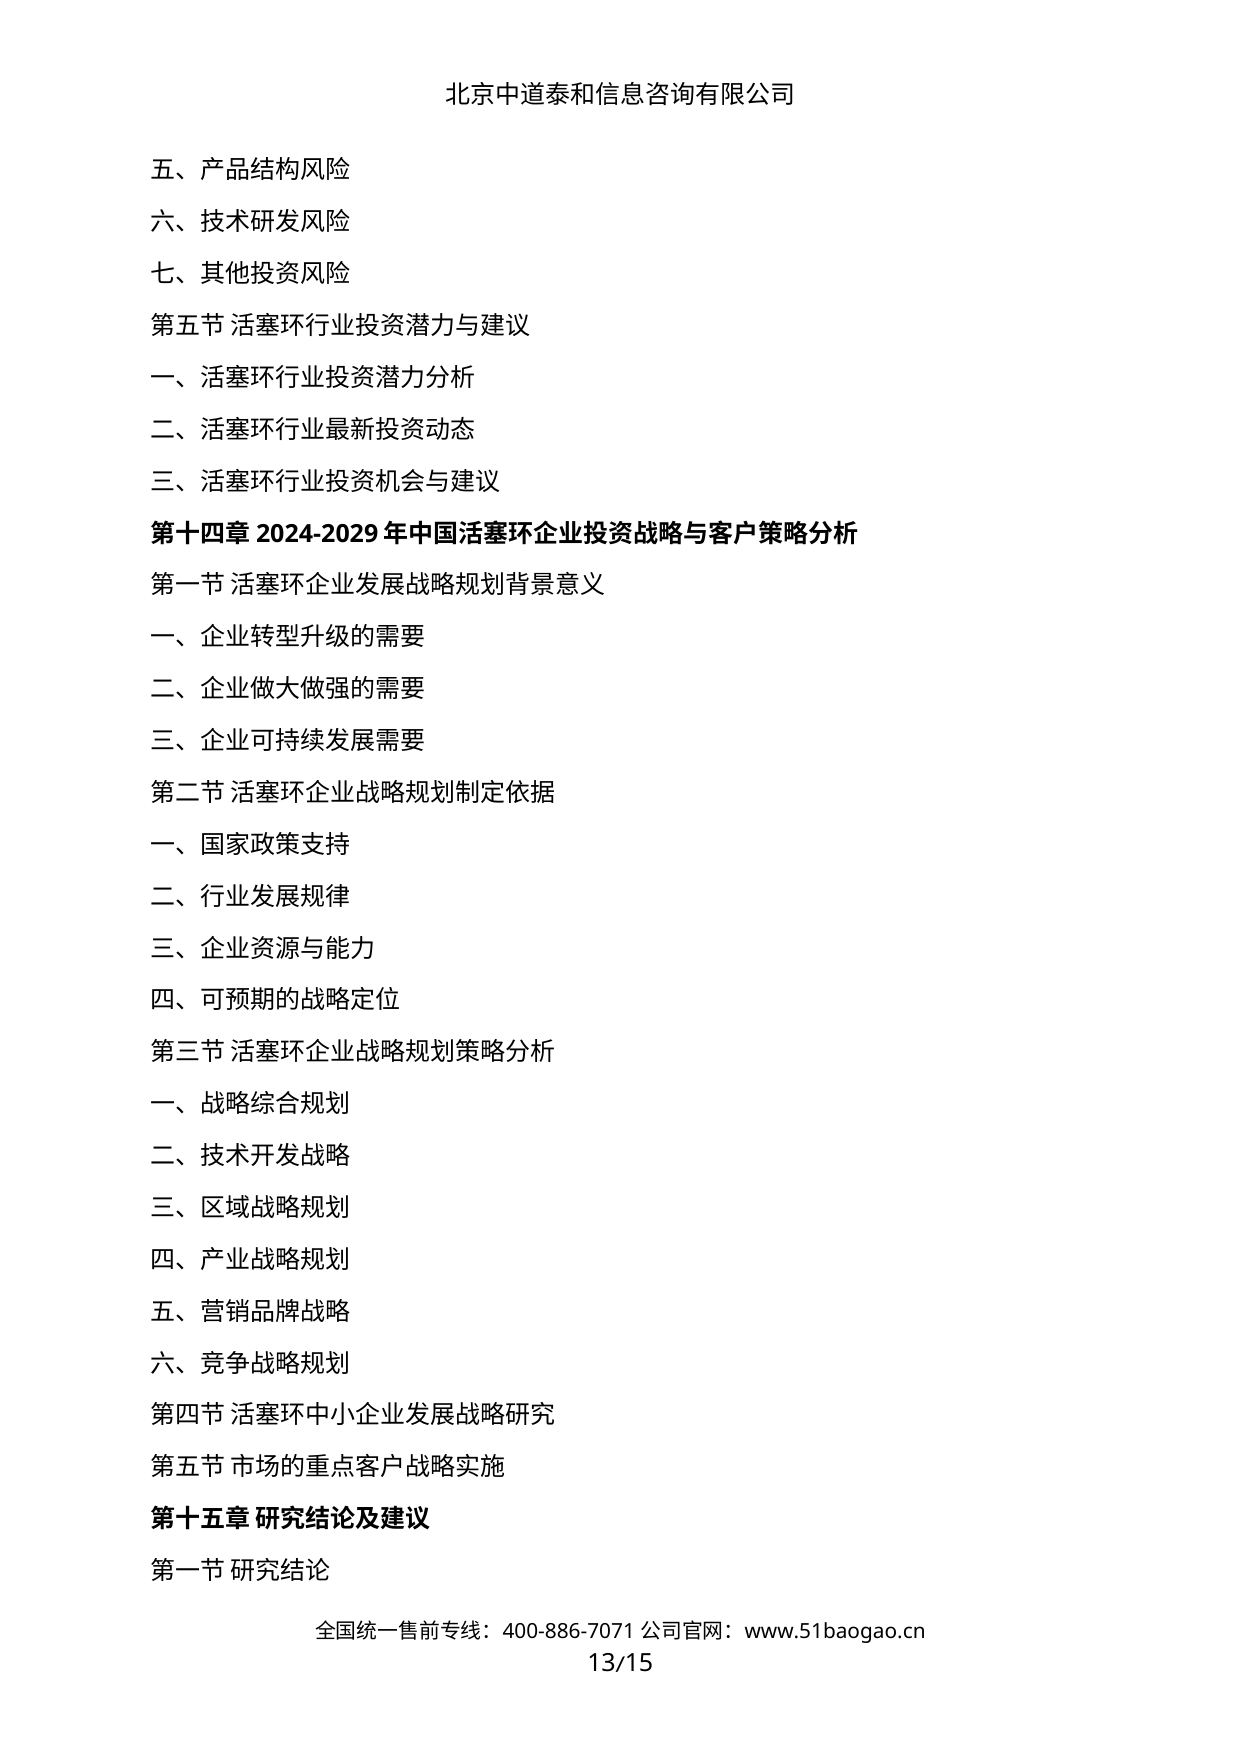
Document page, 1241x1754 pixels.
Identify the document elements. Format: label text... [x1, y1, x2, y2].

text 一、战略综合规划 [150, 1084, 1090, 1120]
text 第一节 活塞环企业发展战略规划背景意义 [150, 565, 1090, 601]
text 第四节 活塞环中小企业发展战略研究 [150, 1395, 1090, 1431]
text 第十四章 2024-2029年中国活塞环企业投资战略与客户策略分析 [150, 513, 1090, 549]
text 五、营销品牌战略 [150, 1291, 1090, 1327]
text 一、国家政策支持 [150, 824, 1090, 861]
text 第十五章 研究结论及建议 [150, 1499, 1090, 1535]
text 第五节 活塞环行业投资潜力与建议 [150, 306, 1090, 342]
text 第一节 研究结论 [150, 1551, 1090, 1587]
text 二、技术开发战略 [150, 1136, 1090, 1172]
text 六、竞争战略规划 [150, 1343, 1090, 1379]
text 二、企业做大做强的需要 [150, 669, 1090, 705]
text 二、活塞环行业最新投资动态 [150, 409, 1090, 446]
text 一、企业转型升级的需要 [150, 617, 1090, 653]
text 三、企业可持续发展需要 [150, 721, 1090, 757]
text 第二节 活塞环企业战略规划制定依据 [150, 772, 1090, 809]
text 六、技术研发风险 [150, 202, 1090, 238]
text 第五节 市场的重点客户战略实施 [150, 1447, 1090, 1483]
text 一、活塞环行业投资潜力分析 [150, 357, 1090, 394]
text 第三节 活塞环企业战略规划策略分析 [150, 1032, 1090, 1068]
text 四、可预期的战略定位 [150, 980, 1090, 1016]
text 七、其他投资风险 [150, 254, 1090, 290]
text 三、企业资源与能力 [150, 928, 1090, 964]
text 二、行业发展规律 [150, 876, 1090, 912]
text 三、区域战略规划 [150, 1187, 1090, 1224]
text 四、产业战略规划 [150, 1239, 1090, 1276]
text 三、活塞环行业投资机会与建议 [150, 461, 1090, 497]
text 五、产品结构风险 [150, 150, 1090, 186]
